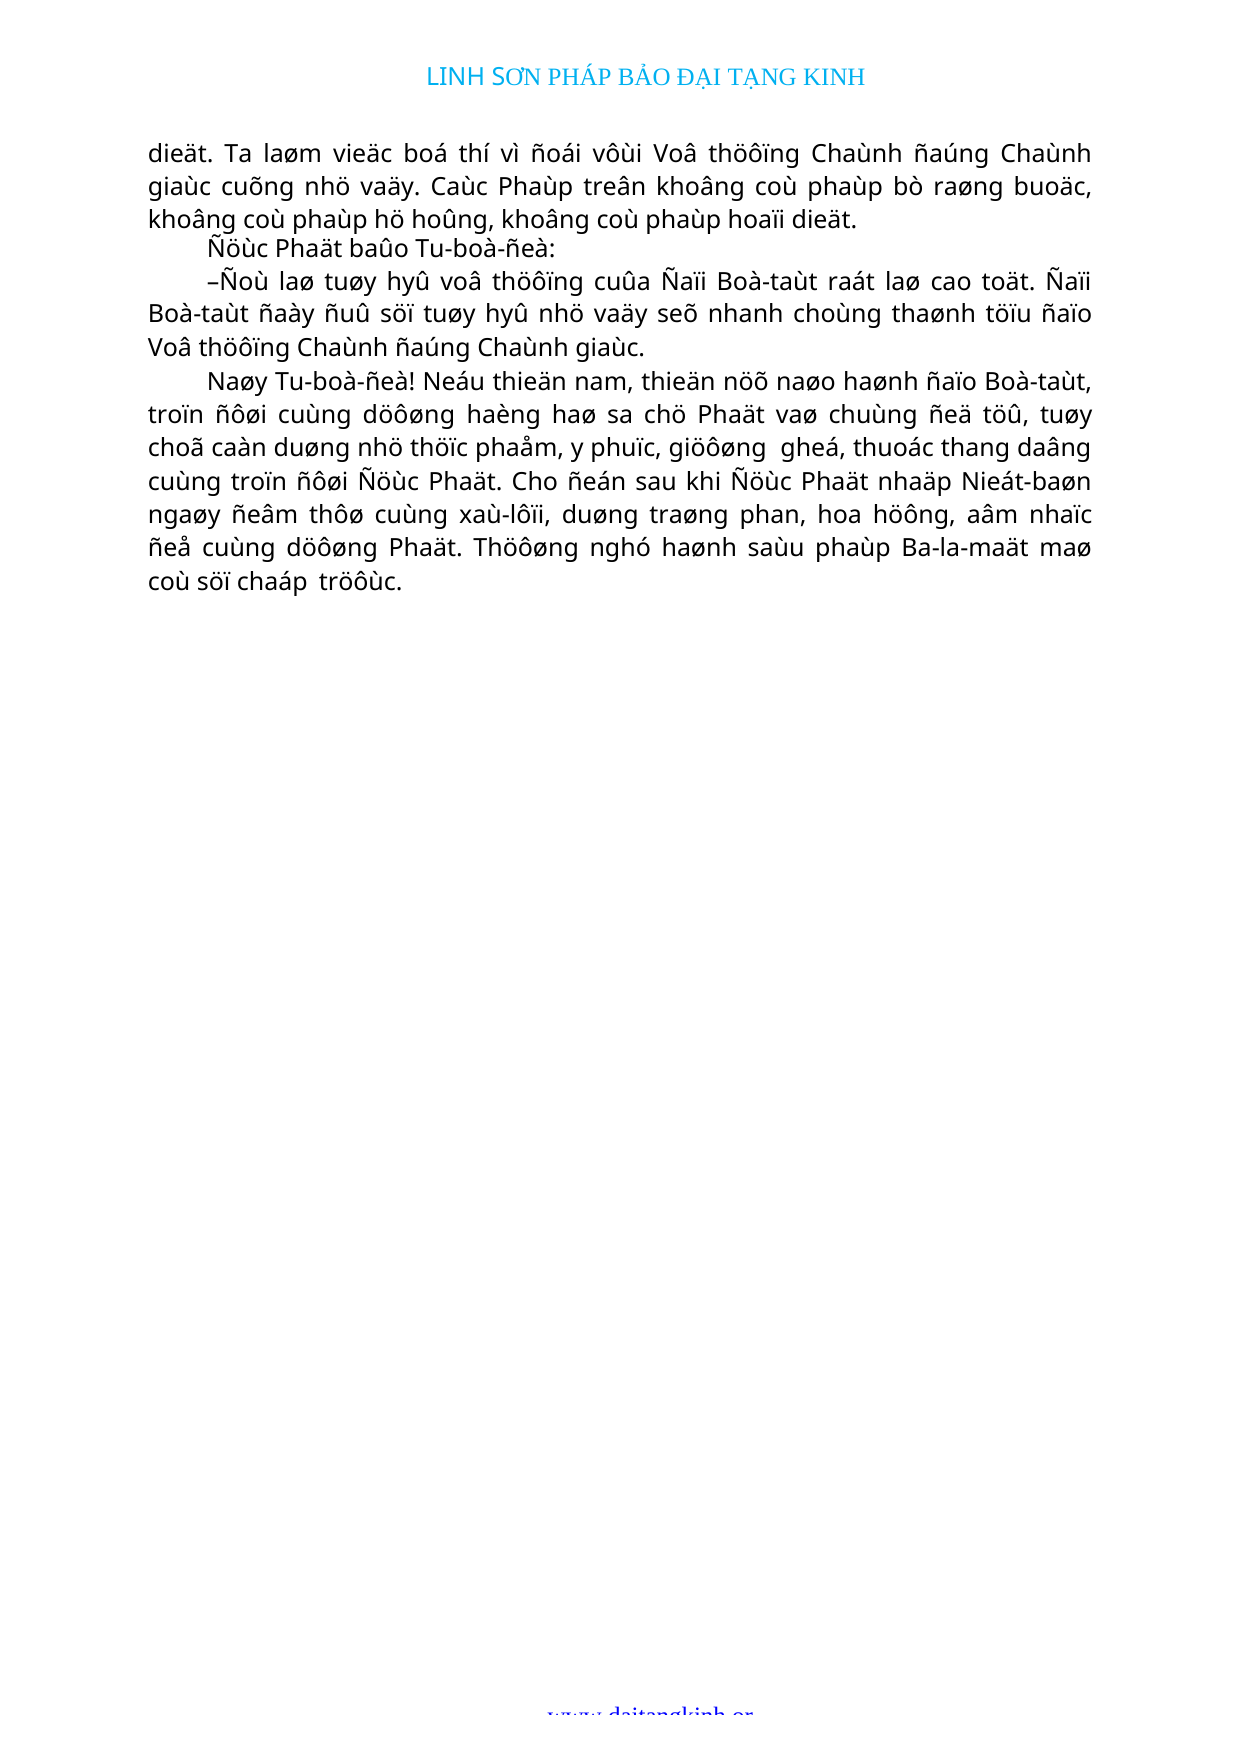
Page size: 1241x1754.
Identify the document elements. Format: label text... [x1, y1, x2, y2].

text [148, 135, 1093, 236]
text Ñöùc Phaät baûo Tu-boà-ñeà: [207, 236, 1105, 263]
text –Ñoù laø tuøy hyû voâ thöôïng cuûa Ñaïi Boà-taùt raát laø cao toät. Ñaïi Boà-taùt ñaày ñuû söï tuøy hyû nhö vaäy seõ nhanh choùng thaønh töïu ñaïo Voâ thöôïng Chaùnh ñaúng Chaùnh giaùc. [148, 263, 1093, 364]
text Naøy Tu-boà-ñeà! Neáu thieän nam, thieän nöõ naøo haønh ñaïo Boà-taùt, troïn ñôøi cuùng döôøng haèng haø sa chö Phaät vaø chuùng ñeä töû, tuøy choã caàn duøng nhö thöïc phaåm, y phuïc, giöôøng gheá, thuoác thang daâng cuùng troïn ñôøi Ñöùc Phaät. Cho ñeán sau khi Ñöùc Phaät nhaäp Nieát-baøn ngaøy ñeâm thôø cuùng xaù-lôïi, duøng traøng phan, hoa höông, aâm nhaïc ñeå cuùng döôøng Phaät. Thöôøng nghó haønh saùu phaùp Ba-la-maät maø coù söï chaáp tröôùc. [148, 364, 1093, 598]
